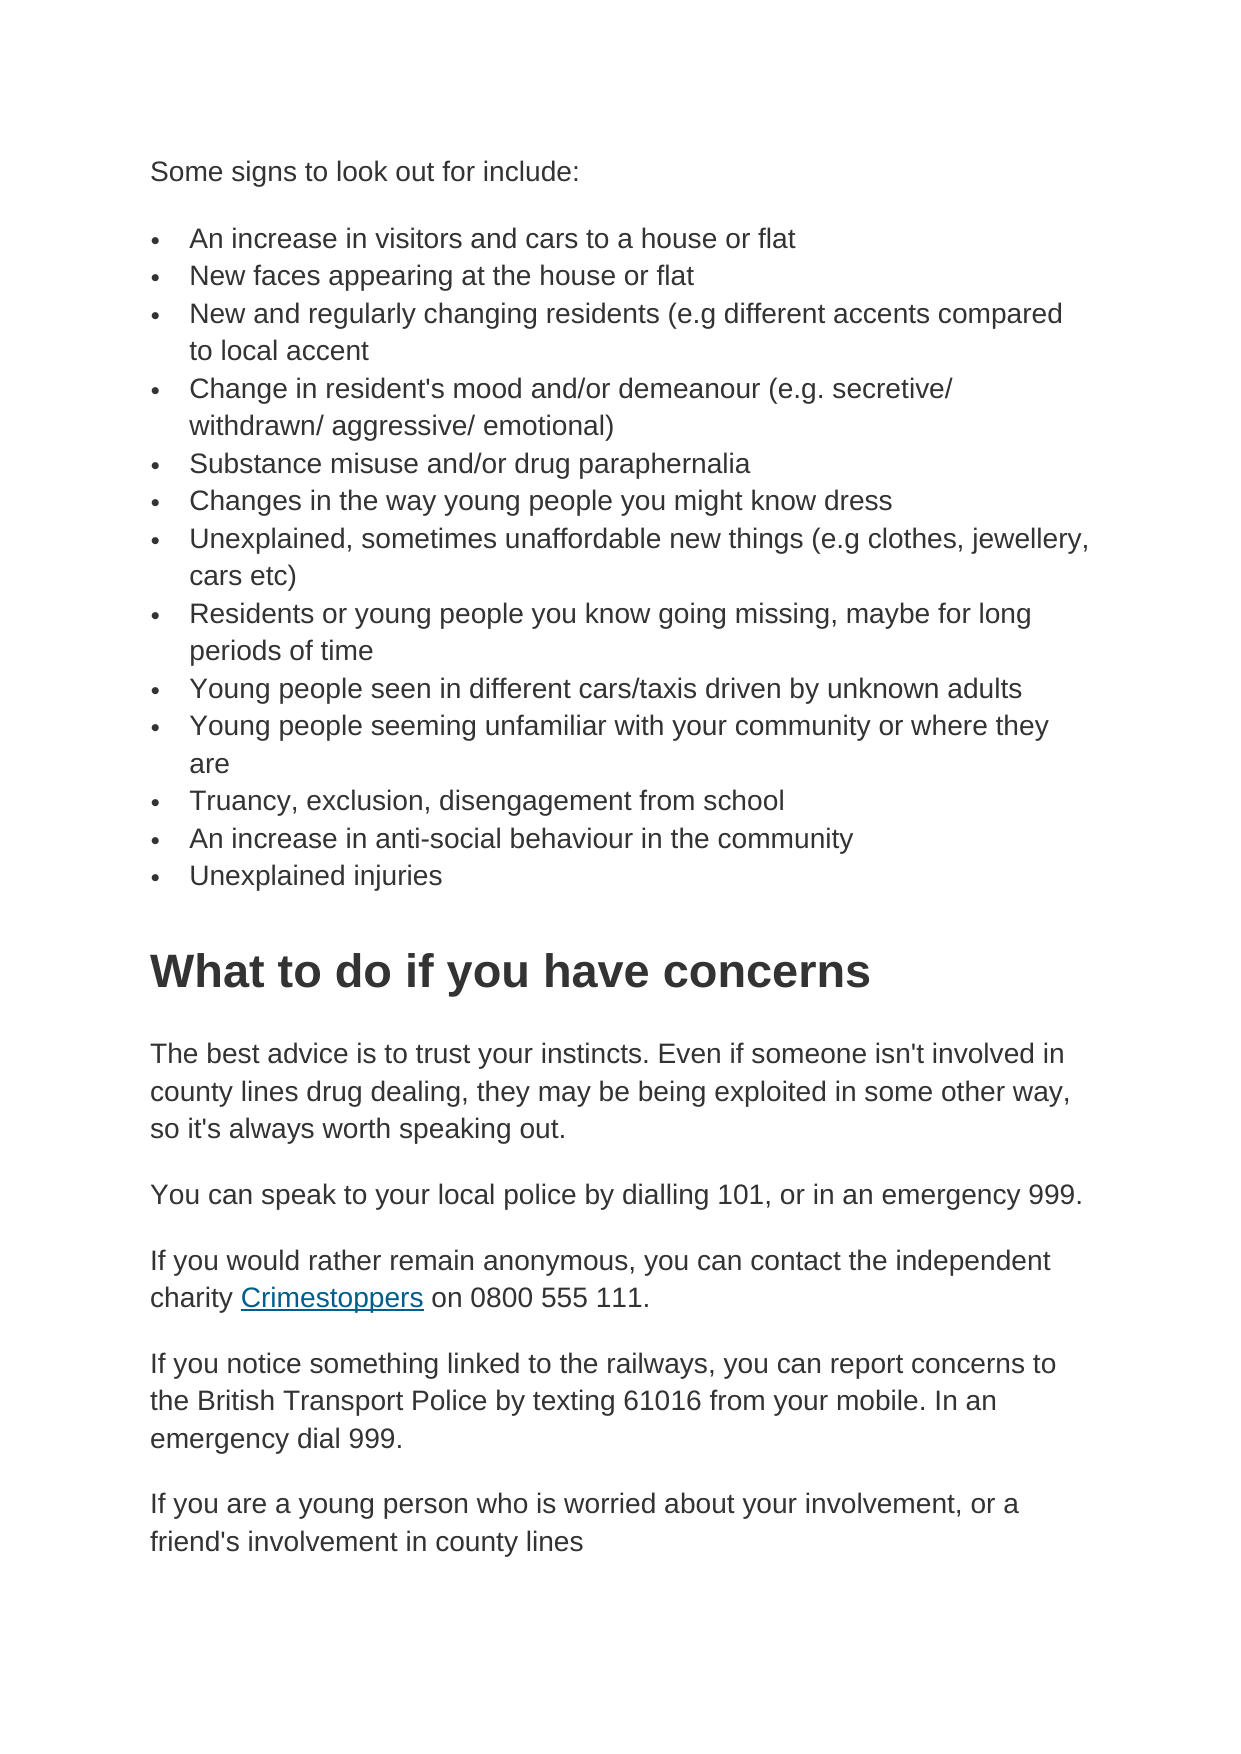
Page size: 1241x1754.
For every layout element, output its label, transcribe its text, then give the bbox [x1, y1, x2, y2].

text If you would rather remain anonymous, you can contact the independent charity Crimestoppers on 0800 555 111. [150, 1238, 1090, 1313]
list An increase in visitors and cars to a house or flat [152, 217, 1090, 254]
list Change in resident's mood and/or demeanour (e.g. secretive/ withdrawn/ aggressive/ emotional) [152, 367, 1090, 442]
list Changes in the way young people you might know dress [152, 479, 1090, 517]
text You can speak to your local police by dialling 101, or in an emergency 999. [150, 1173, 1090, 1210]
list Substance misuse and/or drug paraphernalia [152, 442, 1090, 479]
text If you notice something linked to the railways, you can report concerns to the British Transport Police by texting 61016 from your mobile. In an emergency dial 999. [150, 1342, 1090, 1454]
list Young people seen in different cars/taxis driven by unknown adults [152, 667, 1090, 704]
list New faces appearing at the house or flat [152, 254, 1090, 292]
list Young people seeming unfamiliar with your community or where they are [152, 704, 1090, 779]
list Truancy, exclusion, disengagement from school [152, 779, 1090, 817]
list Residents or young people you know going missing, maybe for long periods of time [152, 592, 1090, 667]
text What to do if you have concerns [150, 926, 1090, 998]
list New and regularly changing residents (e.g different accents compared to local accent [152, 292, 1090, 367]
text Some signs to look out for include: [150, 150, 1090, 187]
text The best advice is to trust your instincts. Even if someone isn't involved in county lines drug dealing, they may be being exploited in some other way, so it's always worth speaking out. [150, 1032, 1090, 1145]
list Unexplained injuries [152, 854, 1090, 892]
text If you are a young person who is worried about your involvement, or a friend's involvement in county lines [150, 1482, 1090, 1557]
list An increase in anti-social behaviour in the community [152, 817, 1090, 854]
list Unexplained, sometimes unaffordable new things (e.g clothes, jewellery, cars etc) [152, 517, 1090, 592]
